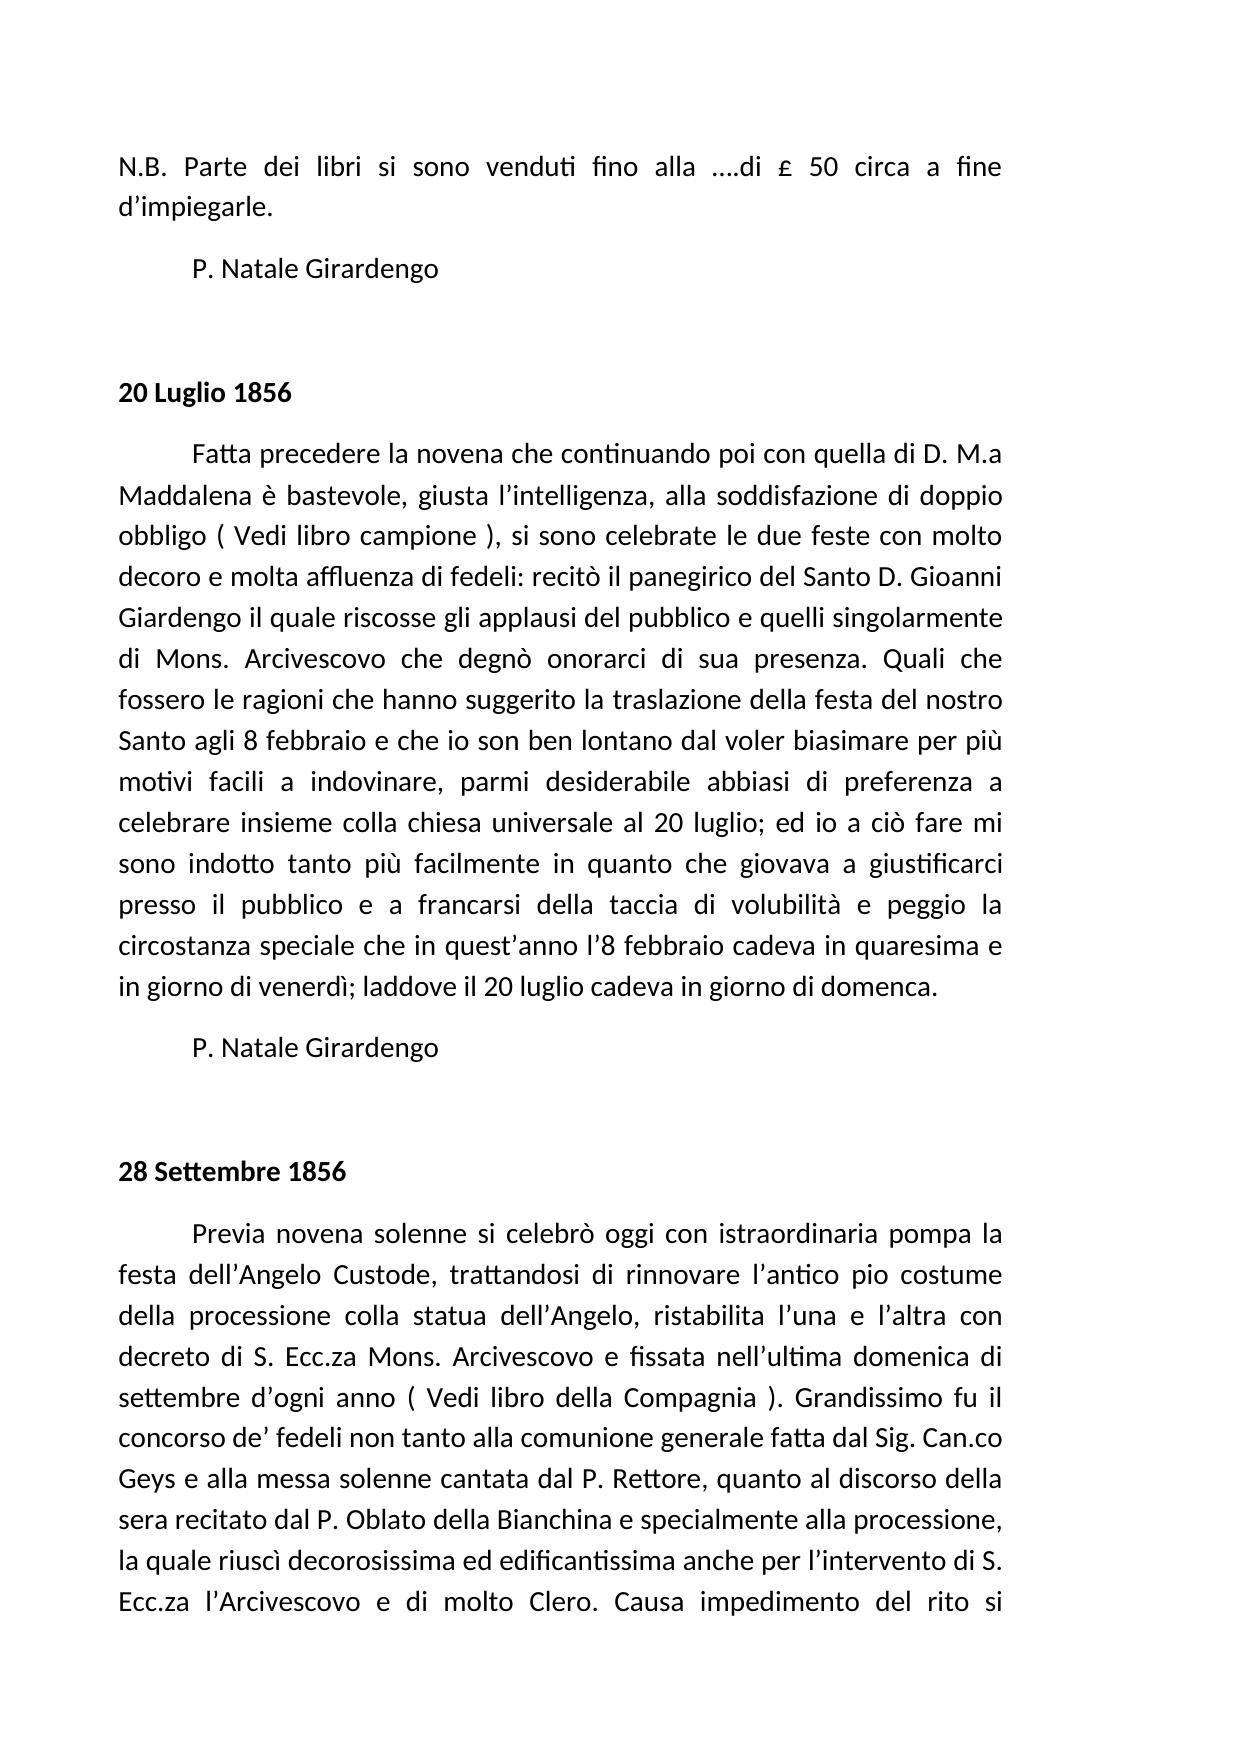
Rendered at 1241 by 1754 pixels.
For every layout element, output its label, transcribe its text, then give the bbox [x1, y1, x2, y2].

text 20 Luglio 1856 [118, 374, 1004, 409]
text P. Natale Girardengo [118, 250, 1004, 286]
text Fatta precedere la novena che continuando poi con quella di D. M.a Maddalena è bastevole, giusta l’intelligenza, alla soddisfazione di doppio obbligo ( Vedi libro campione ), si sono celebrate le due feste con molto decoro e molta affluenza di fedeli: recitò il panegirico del Santo D. Gioanni Giardengo il quale riscosse gli applausi del pubblico e quelli singolarmente di Mons. Arcivescovo che degnò onorarci di sua presenza. Quali che fossero le ragioni che hanno suggerito la traslazione della festa del nostro Santo agli 8 febbraio e che io son ben lontano dal voler biasimare per più motivi facili a indovinare, parmi desiderabile abbiasi di preferenza a celebrare insieme colla chiesa universale al 20 luglio; ed io a ciò fare mi sono indotto tanto più facilmente in quanto che giovava a giustificarci presso il pubblico e a francarsi della taccia di volubilità e peggio la circostanza speciale che in quest’anno l’8 febbraio cadeva in quaresima e in giorno di venerdì; laddove il 20 luglio cadeva in giorno di domenca. [118, 436, 1004, 1003]
text P. Natale Girardengo [118, 1029, 1004, 1065]
text N.B. Parte dei libri si sono venduti fino alla ….di £ 50 circa a fine d’impiegarle. [118, 148, 1004, 224]
text 28 Settembre 1856 [118, 1153, 1004, 1189]
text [118, 1215, 1004, 1619]
